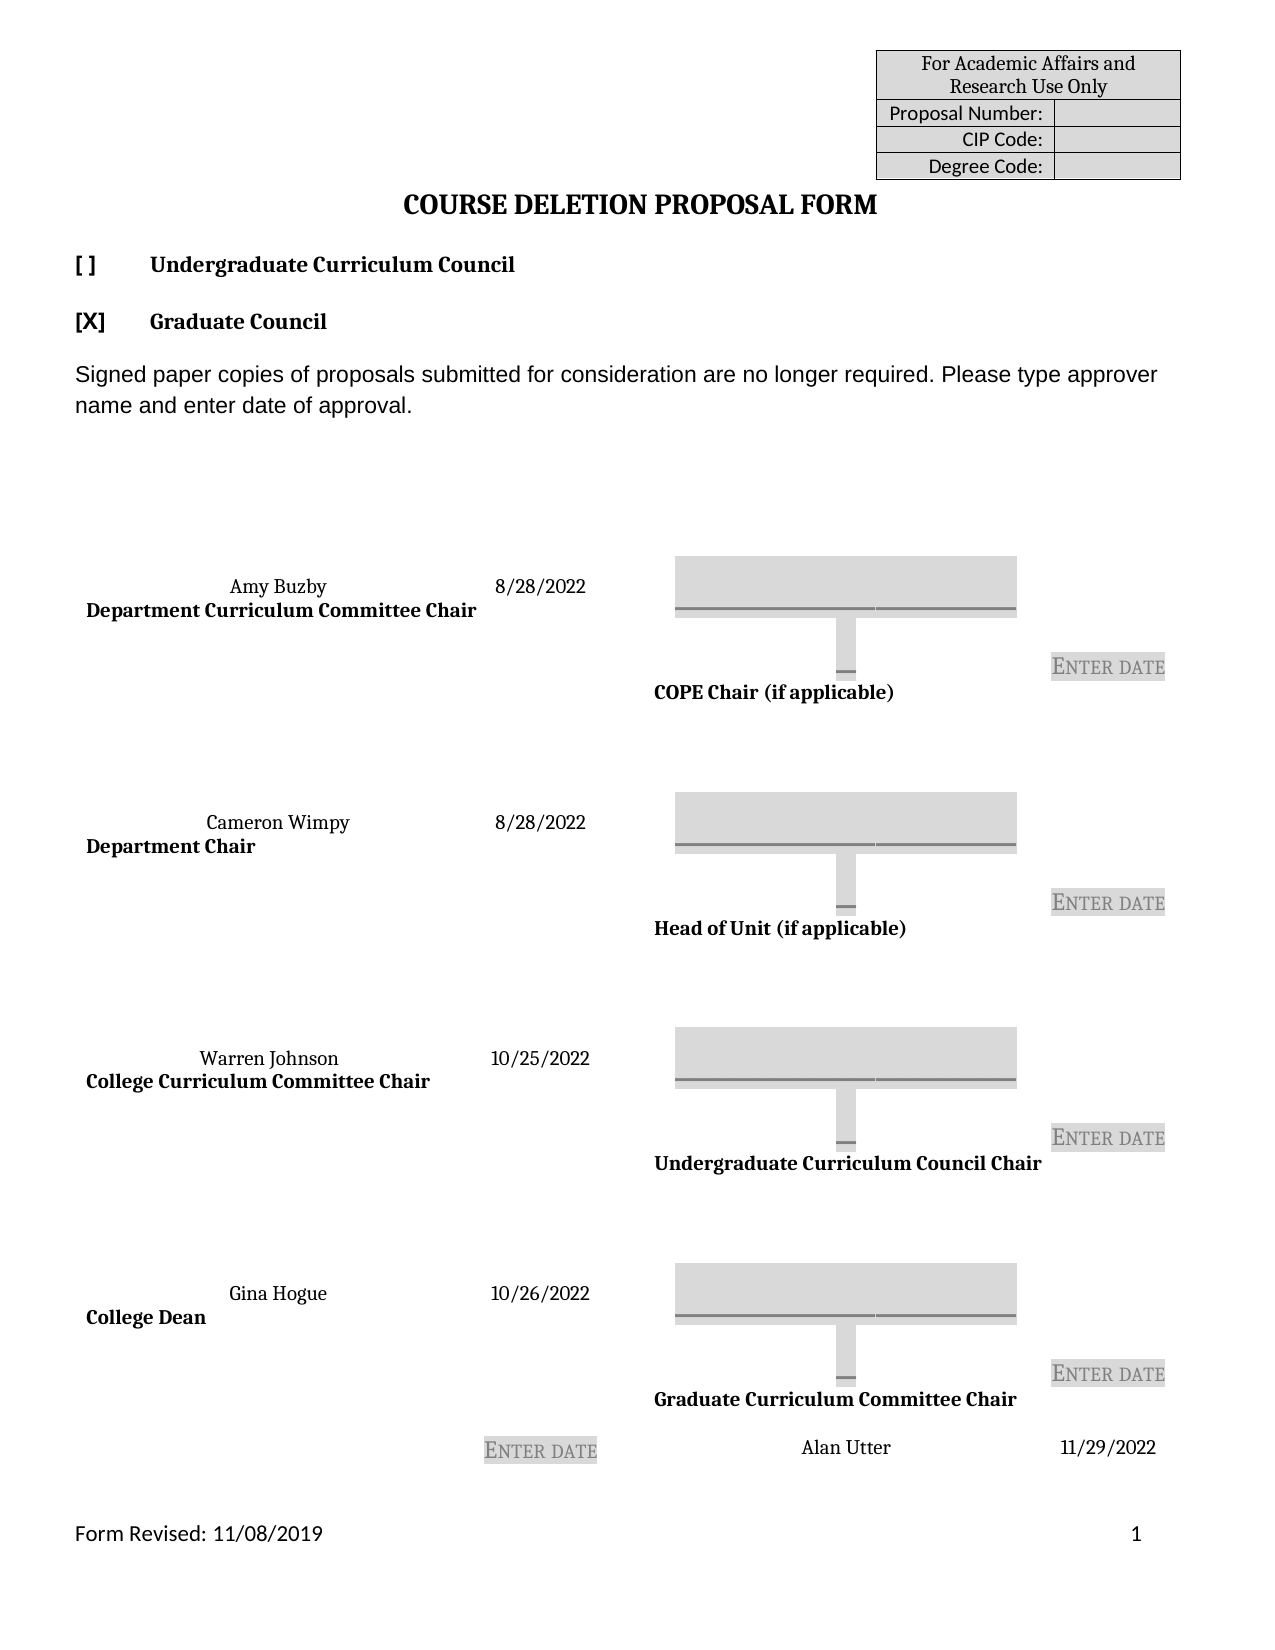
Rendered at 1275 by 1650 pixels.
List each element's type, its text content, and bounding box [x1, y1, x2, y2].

table_cell College Curriculum Committee Chair [75, 965, 643, 1200]
text [X] Graduate Council [75, 305, 1200, 336]
table_header For Academic Affairs and Research Use Only [877, 51, 1180, 99]
text Signed paper copies of proposals submitted for consideration are no longer required. Please type approver name and enter date of approval. [75, 361, 1200, 418]
table_cell [1055, 127, 1180, 152]
table_header Department Curriculum Committee Chair [75, 494, 643, 729]
table_cell Department Chair [75, 729, 643, 965]
table_cell Degree Code: [877, 153, 1054, 178]
table_cell [1055, 100, 1180, 126]
table_header COPE Chair (if applicable) [643, 494, 1211, 729]
table_cell Undergraduate Curriculum Council Chair [643, 965, 1211, 1200]
table_cell [1055, 153, 1180, 178]
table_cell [75, 1436, 643, 1500]
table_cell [643, 1436, 1211, 1500]
text Course Deletion Proposal Form [75, 188, 1200, 222]
table_cell Head of Unit (if applicable) [643, 729, 1211, 965]
text [ ] Undergraduate Curriculum Council [75, 248, 1200, 279]
table_cell CIP Code: [877, 127, 1054, 152]
table_cell College Dean [75, 1200, 643, 1436]
table_cell Proposal Number: [877, 100, 1054, 126]
table_cell Graduate Curriculum Committee Chair [643, 1200, 1211, 1436]
